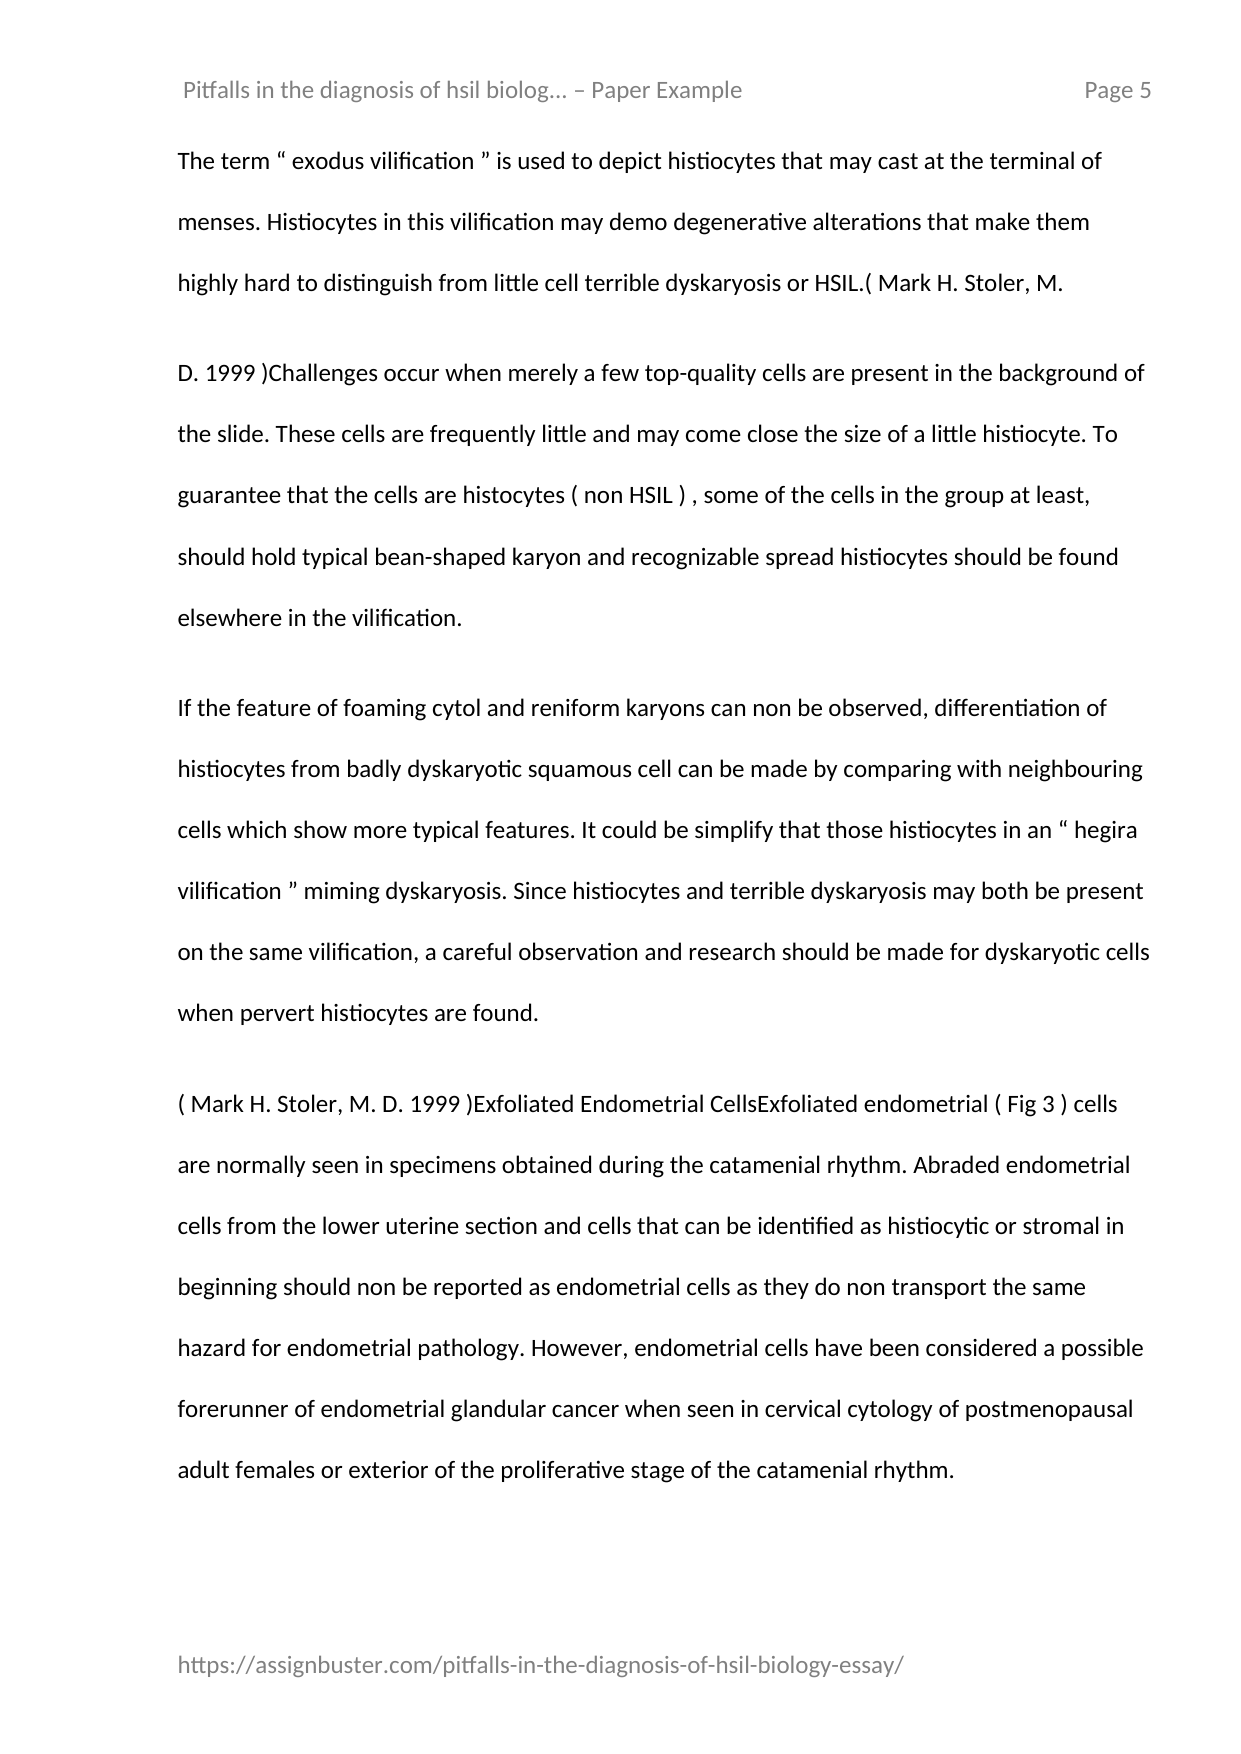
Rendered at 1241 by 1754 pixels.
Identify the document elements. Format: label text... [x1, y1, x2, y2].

text ( Mark H. Stoler, M. D. 1999 )Exfoliated Endometrial CellsExfoliated endometrial ( Fig 3 ) cells are normally seen in specimens obtained during the catamenial rhythm. Abraded endometrial cells from the lower uterine section and cells that can be identified as histiocytic or stromal in beginning should non be reported as endometrial cells as they do non transport the same hazard for endometrial pathology. However, endometrial cells have been considered a possible forerunner of endometrial glandular cancer when seen in cervical cytology of postmenopausal adult females or exterior of the proliferative stage of the catamenial rhythm. [177, 1088, 1152, 1485]
text If the feature of foaming cytol and reniform karyons can non be observed, differentiation of histiocytes from badly dyskaryotic squamous cell can be made by comparing with neighbouring cells which show more typical features. It could be simplify that those histiocytes in an “ hegira vilification ” miming dyskaryosis. Since histiocytes and terrible dyskaryosis may both be present on the same vilification, a careful observation and research should be made for dyskaryotic cells when pervert histiocytes are found. [177, 692, 1152, 1028]
text The term “ exodus vilification ” is used to depict histiocytes that may cast at the terminal of menses. Histiocytes in this vilification may demo degenerative alterations that make them highly hard to distinguish from little cell terrible dyskaryosis or HSIL.( Mark H. Stoler, M. [177, 145, 1152, 298]
text D. 1999 )Challenges occur when merely a few top-quality cells are present in the background of the slide. These cells are frequently little and may come close the size of a little histiocyte. To guarantee that the cells are histocytes ( non HSIL ) , some of the cells in the group at least, should hold typical bean-shaped karyon and recognizable spread histiocytes should be found elsewhere in the vilification. [177, 358, 1152, 632]
